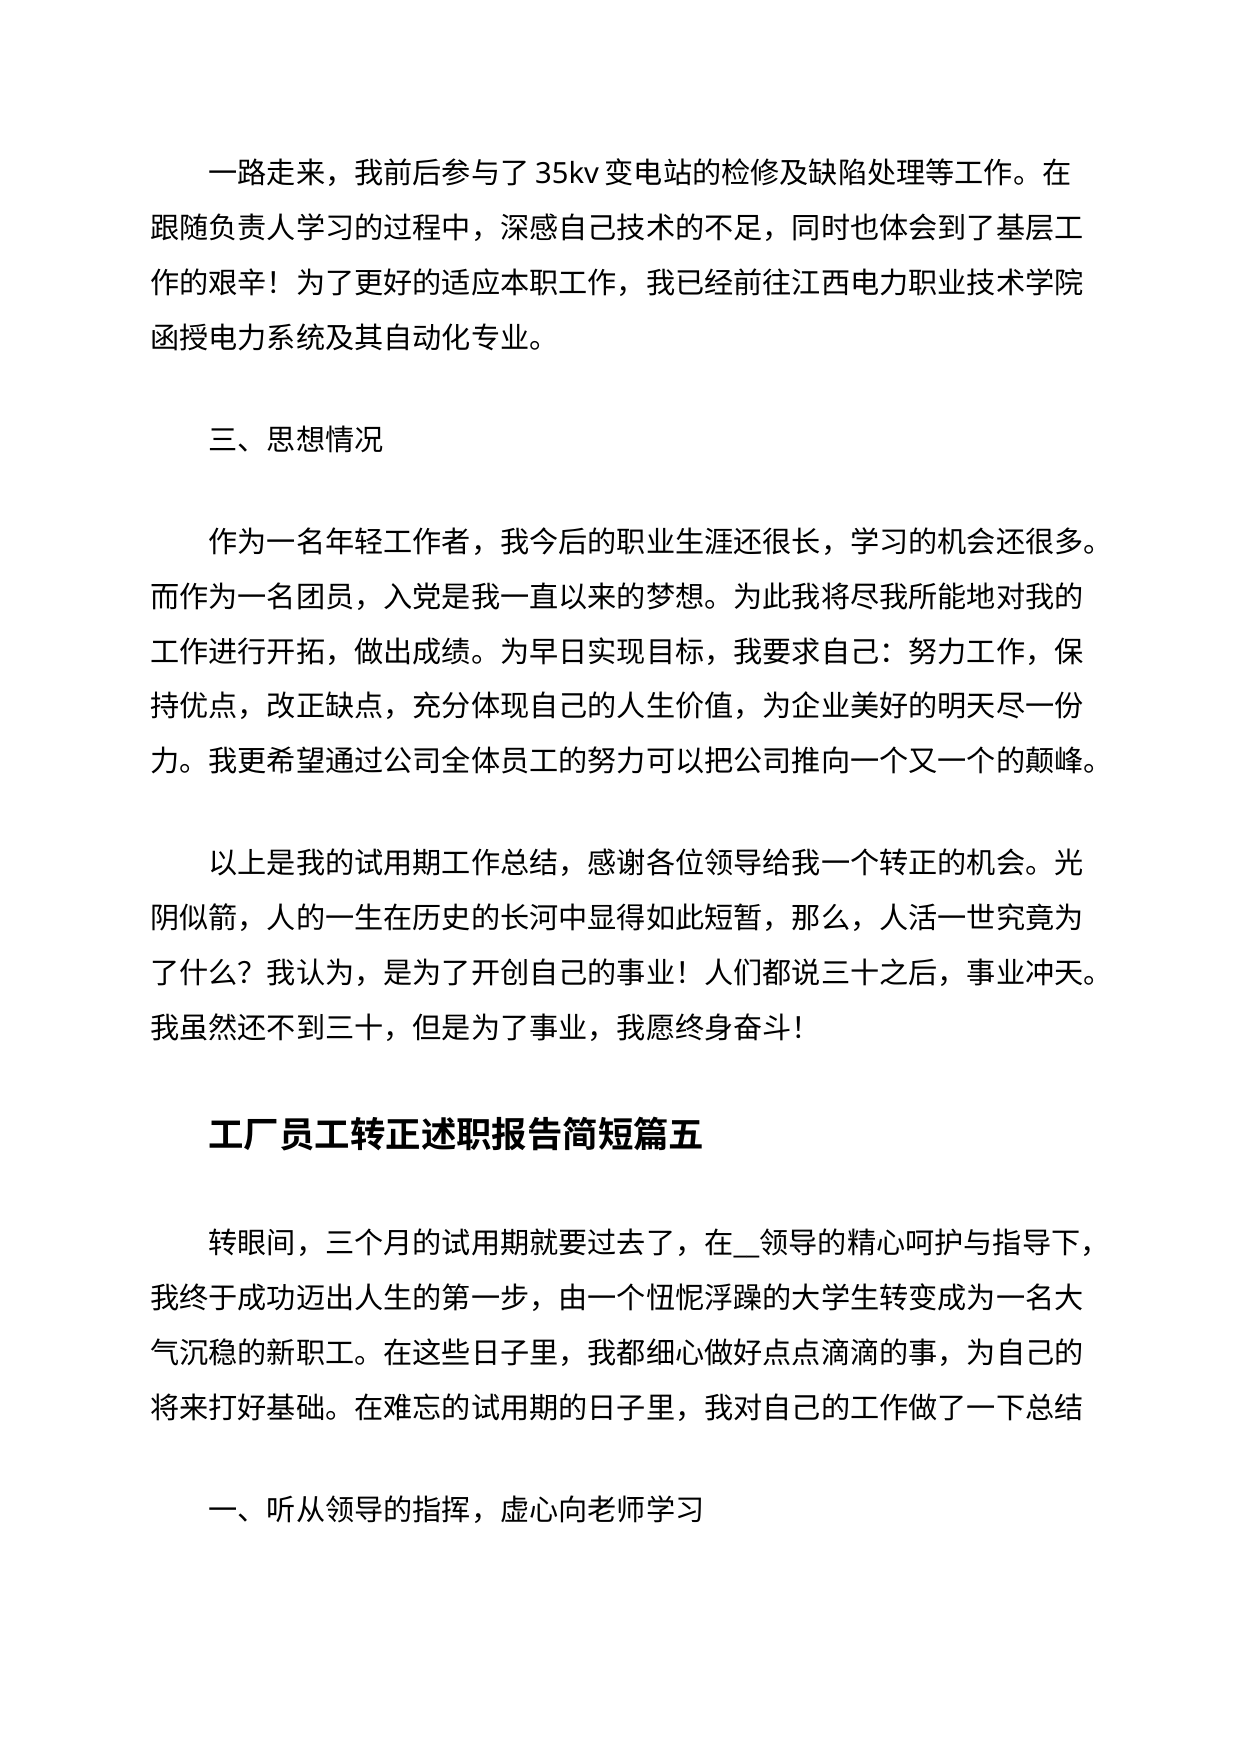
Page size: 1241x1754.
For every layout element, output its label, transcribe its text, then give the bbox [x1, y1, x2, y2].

text 作为一名年轻工作者，我今后的职业生涯还很长，学习的机会还很多。而作为一名团员，入党是我一直以来的梦想。为此我将尽我所能地对我的工作进行开拓，做出成绩。为早日实现目标，我要求自己：努力工作，保持优点，改正缺点，充分体现自己的人生价值，为企业美好的明天尽一份力。我更希望通过公司全体员工的努力可以把公司推向一个又一个的颠峰。 [150, 518, 1090, 780]
text 一、听从领导的指挥，虚心向老师学习 [150, 1486, 1090, 1528]
text 工厂员工转正述职报告简短篇五 [150, 1106, 1090, 1157]
text 三、思想情况 [150, 417, 1090, 459]
text 以上是我的试用期工作总结，感谢各位领导给我一个转正的机会。光阴似箭，人的一生在历史的长河中显得如此短暂，那么，人活一世究竟为了什么？我认为，是为了开创自己的事业！人们都说三十之后，事业冲天。我虽然还不到三十，但是为了事业，我愿终身奋斗！ [150, 840, 1090, 1047]
text 转眼间，三个月的试用期就要过去了，在__领导的精心呵护与指导下，我终于成功迈出人生的第一步，由一个忸怩浮躁的大学生转变成为一名大气沉稳的新职工。在这些日子里，我都细心做好点点滴滴的事，为自己的将来打好基础。在难忘的试用期的日子里，我对自己的工作做了一下总结 [150, 1219, 1090, 1427]
text 一路走来，我前后参与了35kv变电站的检修及缺陷处理等工作。在跟随负责人学习的过程中，深感自己技术的不足，同时也体会到了基层工作的艰辛！为了更好的适应本职工作，我已经前往江西电力职业技术学院函授电力系统及其自动化专业。 [150, 150, 1090, 357]
